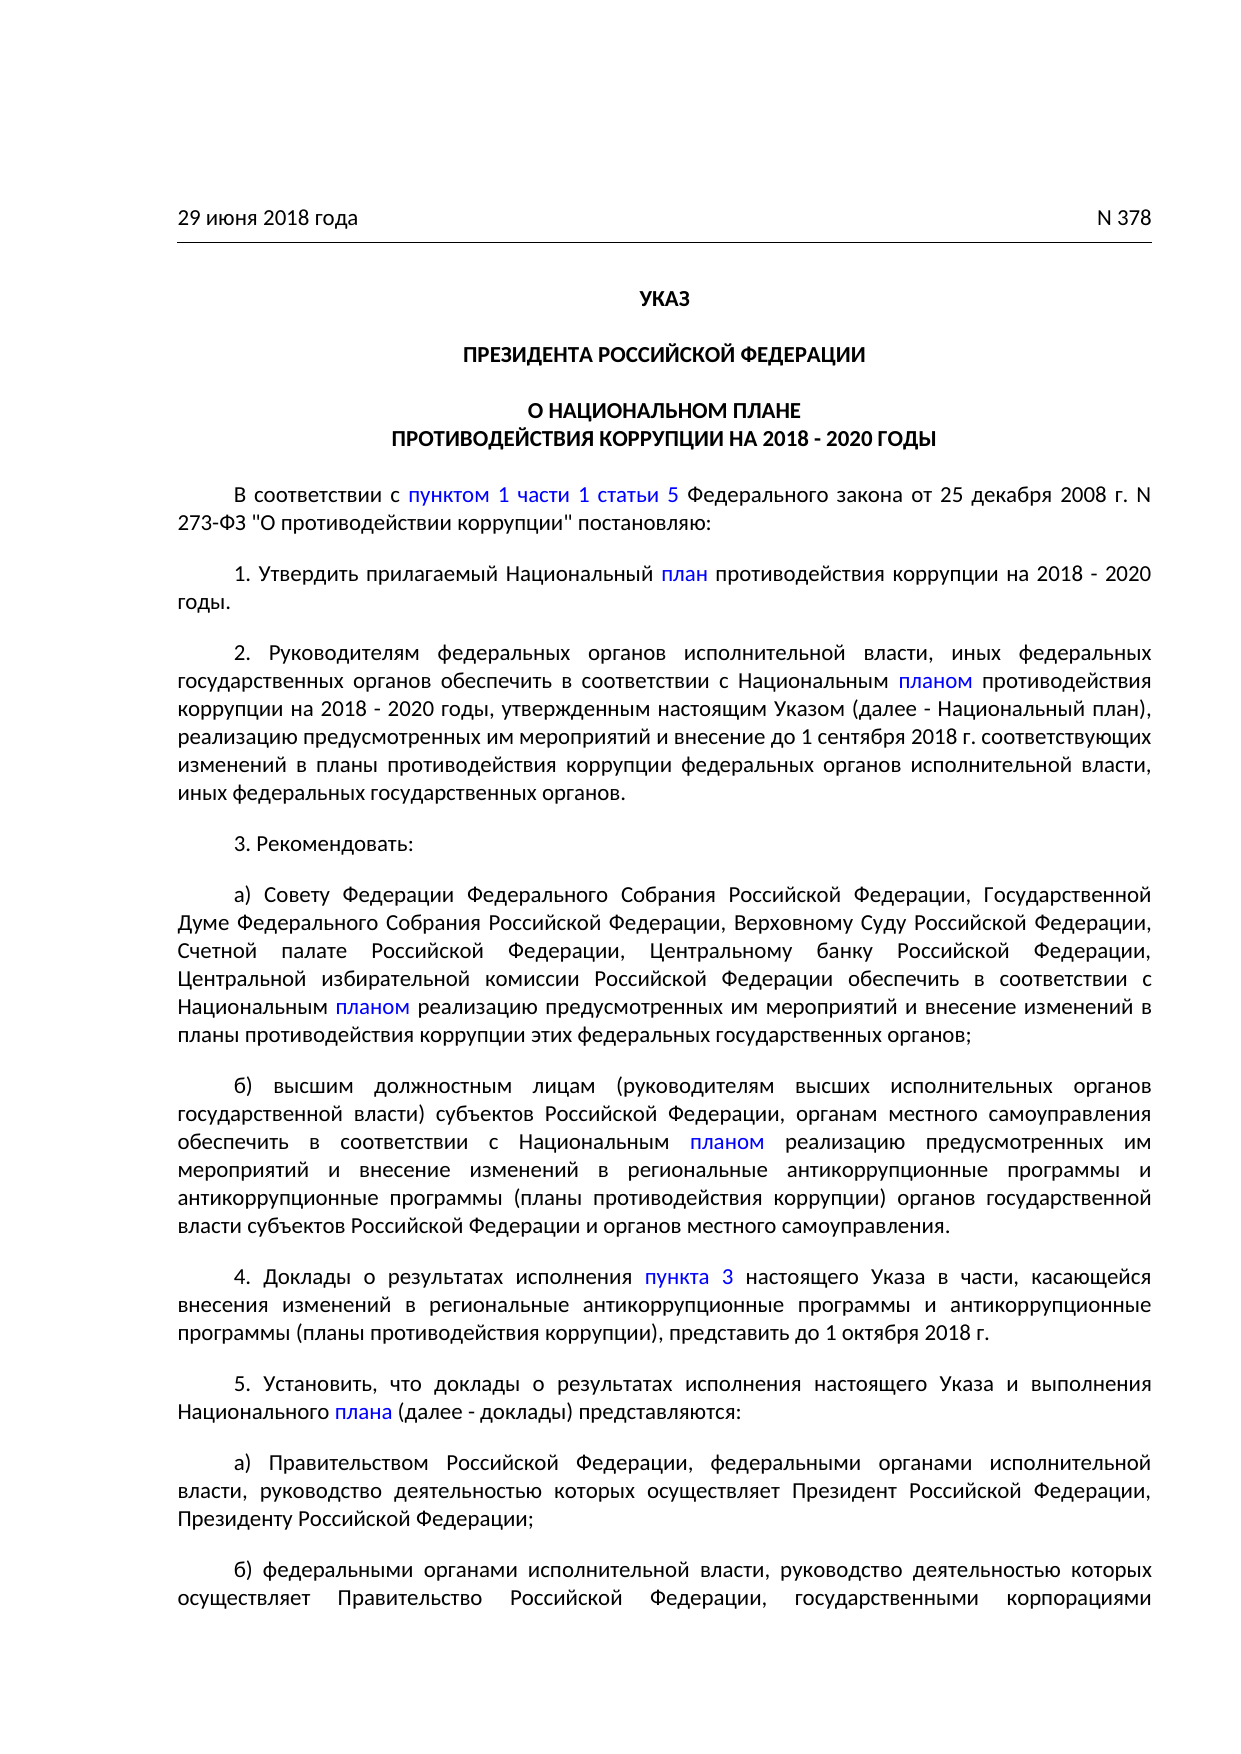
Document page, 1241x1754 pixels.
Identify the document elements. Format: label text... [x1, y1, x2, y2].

text 5. Установить, что доклады о результатах исполнения настоящего Указа и выполнения Национального плана (далее - доклады) представляются: [177, 1369, 1152, 1425]
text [177, 1555, 1152, 1611]
text 4. Доклады о результатах исполнения пункта 3 настоящего Указа в части, касающейся внесения изменений в региональные антикоррупционные программы и антикоррупционные программы (планы противодействия коррупции), представить до 1 октября 2018 г. [177, 1262, 1152, 1346]
title ПРЕЗИДЕНТА РОССИЙСКОЙ ФЕДЕРАЦИИ [177, 340, 1152, 368]
text В соответствии с пунктом 1 части 1 статьи 5 Федерального закона от 25 декабря 2008 г. N 273-ФЗ "О противодействии коррупции" постановляю: [177, 480, 1152, 536]
table_header N 378 [664, 203, 1152, 231]
text а) Совету Федерации Федерального Собрания Российской Федерации, Государственной Думе Федерального Собрания Российской Федерации, Верховному Суду Российской Федерации, Счетной палате Российской Федерации, Центральному банку Российской Федерации, Центральной избирательной комиссии Российской Федерации обеспечить в соответствии с Национальным планом реализацию предусмотренных им мероприятий и внесение изменений в планы противодействия коррупции этих федеральных государственных органов; [177, 880, 1152, 1048]
text б) высшим должностным лицам (руководителям высших исполнительных органов государственной власти) субъектов Российской Федерации, органам местного самоуправления обеспечить в соответствии с Национальным планом реализацию предусмотренных им мероприятий и внесение изменений в региональные антикоррупционные программы и антикоррупционные программы (планы противодействия коррупции) органов государственной власти субъектов Российской Федерации и органов местного самоуправления. [177, 1071, 1152, 1239]
text а) Правительством Российской Федерации, федеральными органами исполнительной власти, руководство деятельностью которых осуществляет Президент Российской Федерации, Президенту Российской Федерации; [177, 1448, 1152, 1532]
title УКАЗ [177, 284, 1152, 312]
table_header 29 июня 2018 года [177, 203, 664, 231]
text 3. Рекомендовать: [177, 829, 1152, 857]
text 2. Руководителям федеральных органов исполнительной власти, иных федеральных государственных органов обеспечить в соответствии с Национальным планом противодействия коррупции на 2018 - 2020 годы, утвержденным настоящим Указом (далее - Национальный план), реализацию предусмотренных им мероприятий и внесение до 1 сентября 2018 г. соответствующих изменений в планы противодействия коррупции федеральных органов исполнительной власти, иных федеральных государственных органов. [177, 638, 1152, 806]
title О НАЦИОНАЛЬНОМ ПЛАНЕ [177, 396, 1152, 424]
title ПРОТИВОДЕЙСТВИЯ КОРРУПЦИИ НА 2018 - 2020 ГОДЫ [177, 424, 1152, 452]
text 1. Утвердить прилагаемый Национальный план противодействия коррупции на 2018 - 2020 годы. [177, 559, 1152, 615]
